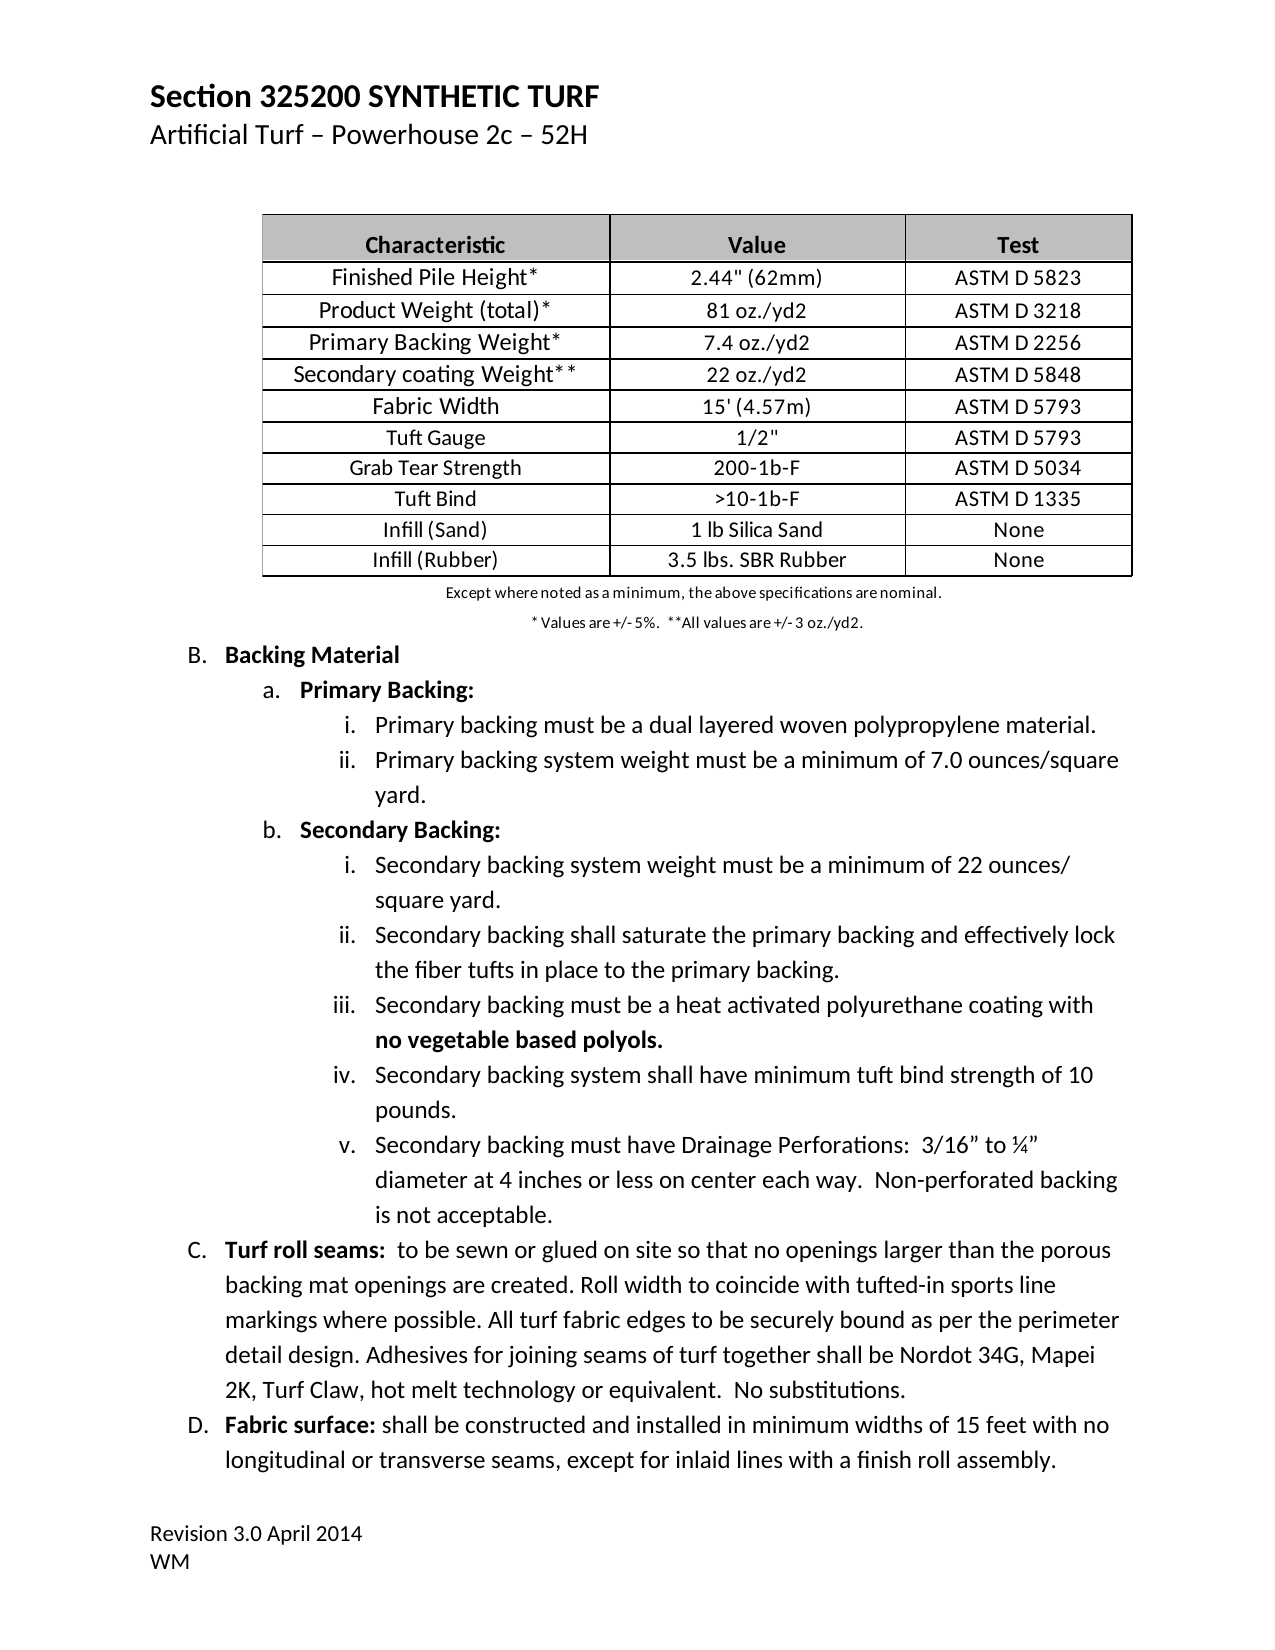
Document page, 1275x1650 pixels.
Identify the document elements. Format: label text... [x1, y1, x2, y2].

list Primary Backing: [262, 674, 1125, 704]
list Primary backing must be a dual layered woven polypropylene material. [356, 709, 1125, 739]
list Secondary backing must be a heat activated polyurethane coating with no vegetable based polyols. [356, 989, 1125, 1054]
list Turf roll seams: to be sewn or glued on site so that no openings larger than the porous backing mat openings are created. Roll width to coincide with tufted-in sports line markings where possible. All turf fabric edges to be securely bound as per the perimeter detail design. Adhesives for joining seams of turf together shall be Nordot 34G, Mapei 2K, Turf Claw, hot melt technology or equivalent. No substitutions. [187, 1234, 1125, 1404]
list Primary backing system weight must be a minimum of 7.0 ounces/square yard. [356, 744, 1125, 809]
list Backing Material [187, 639, 1125, 669]
list Secondary backing must have Drainage Perforations: 3/16” to ¼” diameter at 4 inches or less on center each way. Non-perforated backing is not acceptable. [356, 1129, 1125, 1229]
list Secondary Backing: [262, 814, 1125, 844]
list Secondary backing system shall have minimum tuft bind strength of 10 pounds. [356, 1059, 1125, 1124]
list Secondary backing shall saturate the primary backing and effectively lock the fiber tufts in place to the primary backing. [356, 919, 1125, 984]
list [187, 1409, 1125, 1474]
list Secondary backing system weight must be a minimum of 22 ounces/ square yard. [356, 849, 1125, 914]
